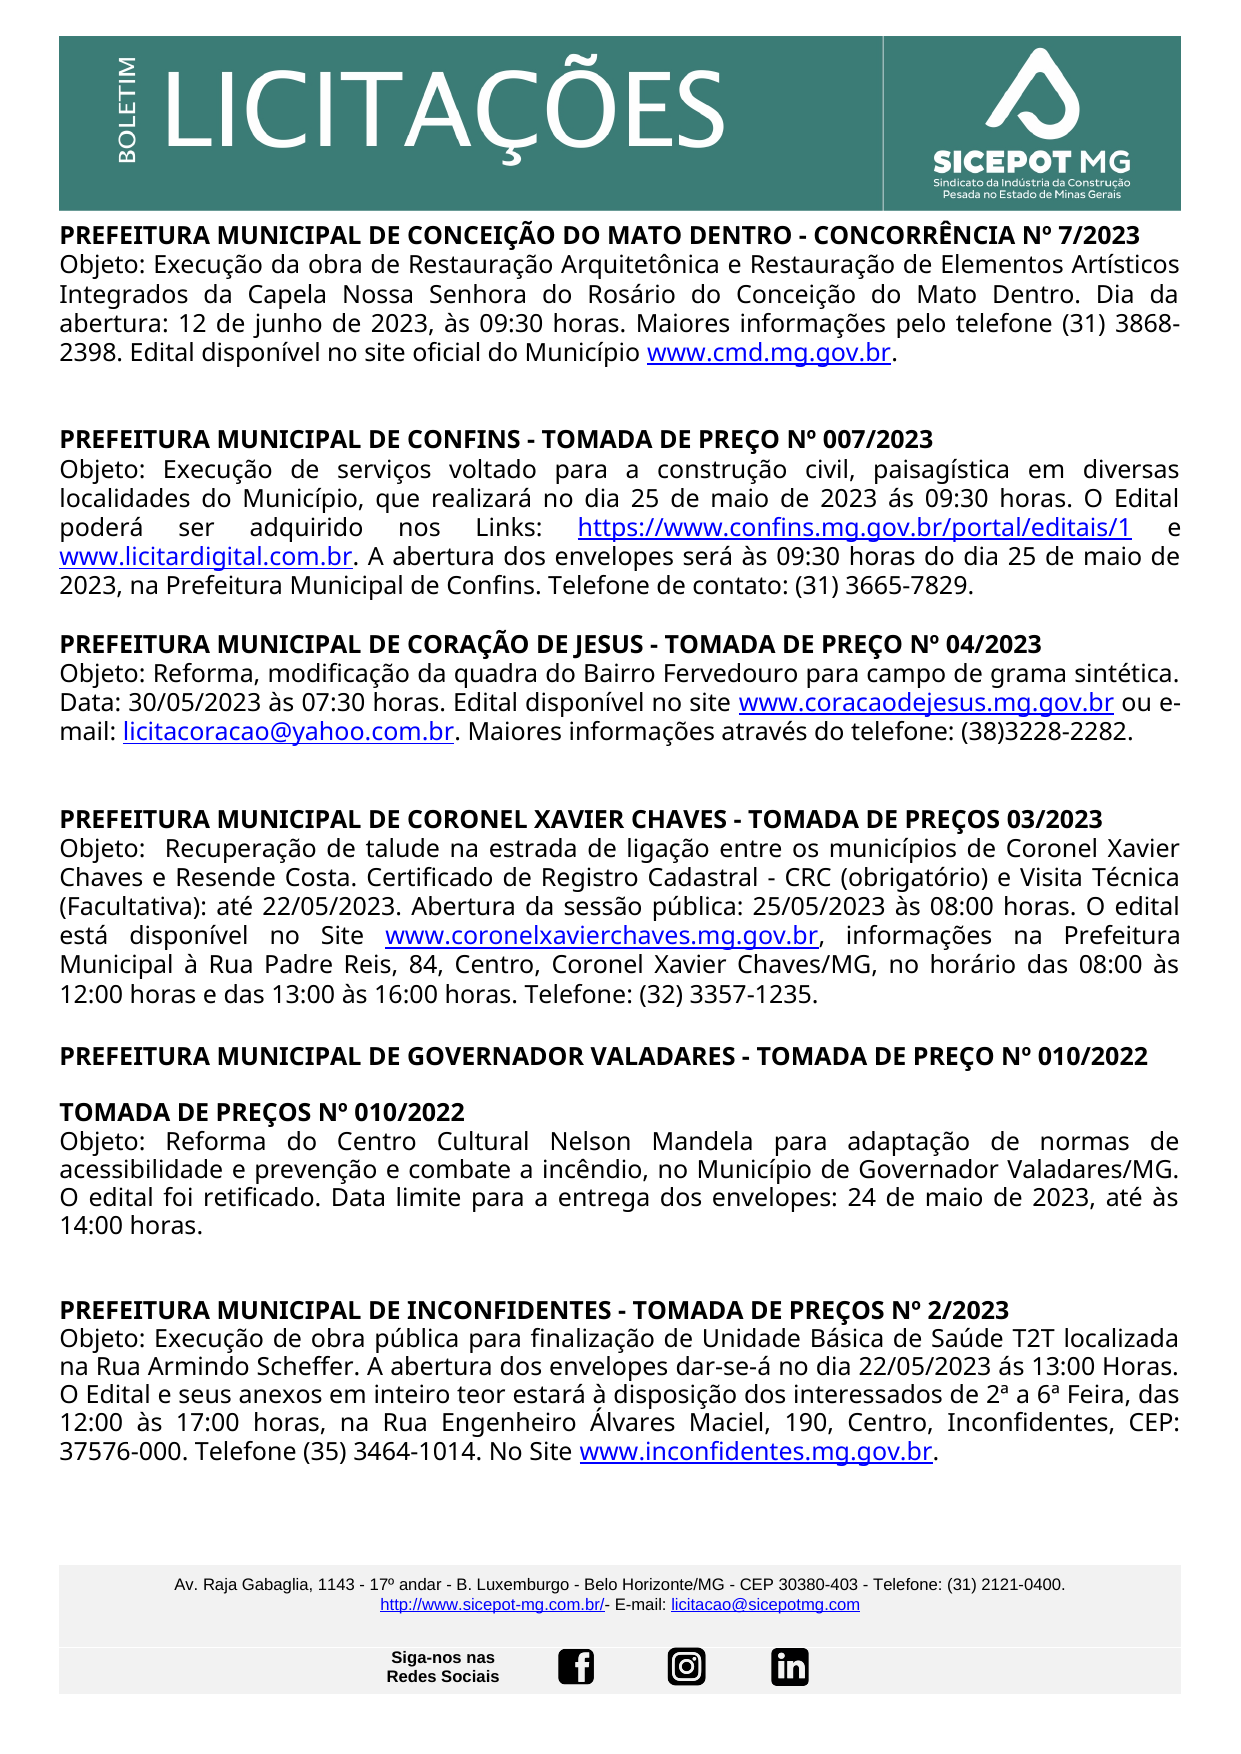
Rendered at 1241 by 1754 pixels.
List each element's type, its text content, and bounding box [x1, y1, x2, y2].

text PREFEITURA MUNICIPAL DE INCONFIDENTES - TOMADA DE PREÇOS Nº 2/2023 [59, 1297, 1181, 1325]
text Objeto: Recuperação de talude na estrada de ligação entre os municípios de Coronel Xavier Chaves e Resende Costa. Certificado de Registro Cadastral - CRC (obrigatório) e Visita Técnica (Facultativa): até 22/05/2023. Abertura da sessão pública: 25/05/2023 às 08:00 horas. O edital está disponível no Site www.coronelxavierchaves.mg.gov.br, informações na Prefeitura Municipal à Rua Padre Reis, 84, Centro, Coronel Xavier Chaves/MG, no horário das 08:00 às 12:00 horas e das 13:00 às 16:00 horas. Telefone: (32) 3357-1235. [59, 834, 1181, 1009]
text Objeto: Execução da obra de Restauração Arquitetônica e Restauração de Elementos Artísticos Integrados da Capela Nossa Senhora do Rosário do Conceição do Mato Dentro. Dia da abertura: 12 de junho de 2023, às 09:30 horas. Maiores informações pelo telefone (31) 3868-2398. Edital disponível no site oficial do Município www.cmd.mg.gov.br. [59, 251, 1181, 367]
text PREFEITURA MUNICIPAL DE GOVERNADOR VALADARES - TOMADA DE PREÇO Nº 010/2022 [59, 1043, 1181, 1071]
picture [771, 1648, 809, 1686]
text PREFEITURA MUNICIPAL DE CORONEL XAVIER CHAVES - TOMADA DE PREÇOS 03/2023 [59, 805, 1181, 834]
text PREFEITURA MUNICIPAL DE CONCEIÇÃO DO MATO DENTRO - CONCORRÊNCIA Nº 7/2023 [59, 221, 1181, 251]
text PREFEITURA MUNICIPAL DE CONFINS - TOMADA DE PREÇO Nº 007/2023 [59, 426, 1181, 455]
picture [667, 1647, 706, 1686]
text PREFEITURA MUNICIPAL DE CORAÇÃO DE JESUS - TOMADA DE PREÇO Nº 04/2023 [59, 630, 1181, 659]
text Objeto: Reforma do Centro Cultural Nelson Mandela para adaptação de normas de acessibilidade e prevenção e combate a incêndio, no Município de Governador Valadares/MG. O edital foi retificado. Data limite para a entrega dos envelopes: 24 de maio de 2023, até às 14:00 horas. [59, 1127, 1181, 1240]
text Objeto: Execução de serviços voltado para a construção civil, paisagística em diversas localidades do Município, que realizará no dia 25 de maio de 2023 ás 09:30 horas. O Edital poderá ser adquirido nos Links: https://www.confins.mg.gov.br/portal/editais/1 e www.licitardigital.com.br. A abertura dos envelopes será às 09:30 horas do dia 25 de maio de 2023, na Prefeitura Municipal de Confins. Telefone de contato: (31) 3665-7829. [59, 455, 1181, 601]
text Objeto: Reforma, modificação da quadra do Bairro Fervedouro para campo de grama sintética. Data: 30/05/2023 às 07:30 horas. Edital disponível no site www.coracaodejesus.mg.gov.br ou e-mail: licitacoracao@yahoo.com.br. Maiores informações através do telefone: (38)3228-2282. [59, 659, 1181, 746]
picture [59, 36, 1181, 211]
text TOMADA DE PREÇOS Nº 010/2022 [59, 1099, 1181, 1127]
picture [557, 1648, 594, 1685]
text Objeto: Execução de obra pública para finalização de Unidade Básica de Saúde T2T localizada na Rua Armindo Scheffer. A abertura dos envelopes dar-se-á no dia 22/05/2023 ás 13:00 Horas. O Edital e seus anexos em inteiro teor estará à disposição dos interessados de 2ª a 6ª Feira, das 12:00 às 17:00 horas, na Rua Engenheiro Álvares Maciel, 190, Centro, Inconfidentes, CEP: 37576-000. Telefone (35) 3464-1014. No Site www.inconfidentes.mg.gov.br. [59, 1325, 1181, 1466]
